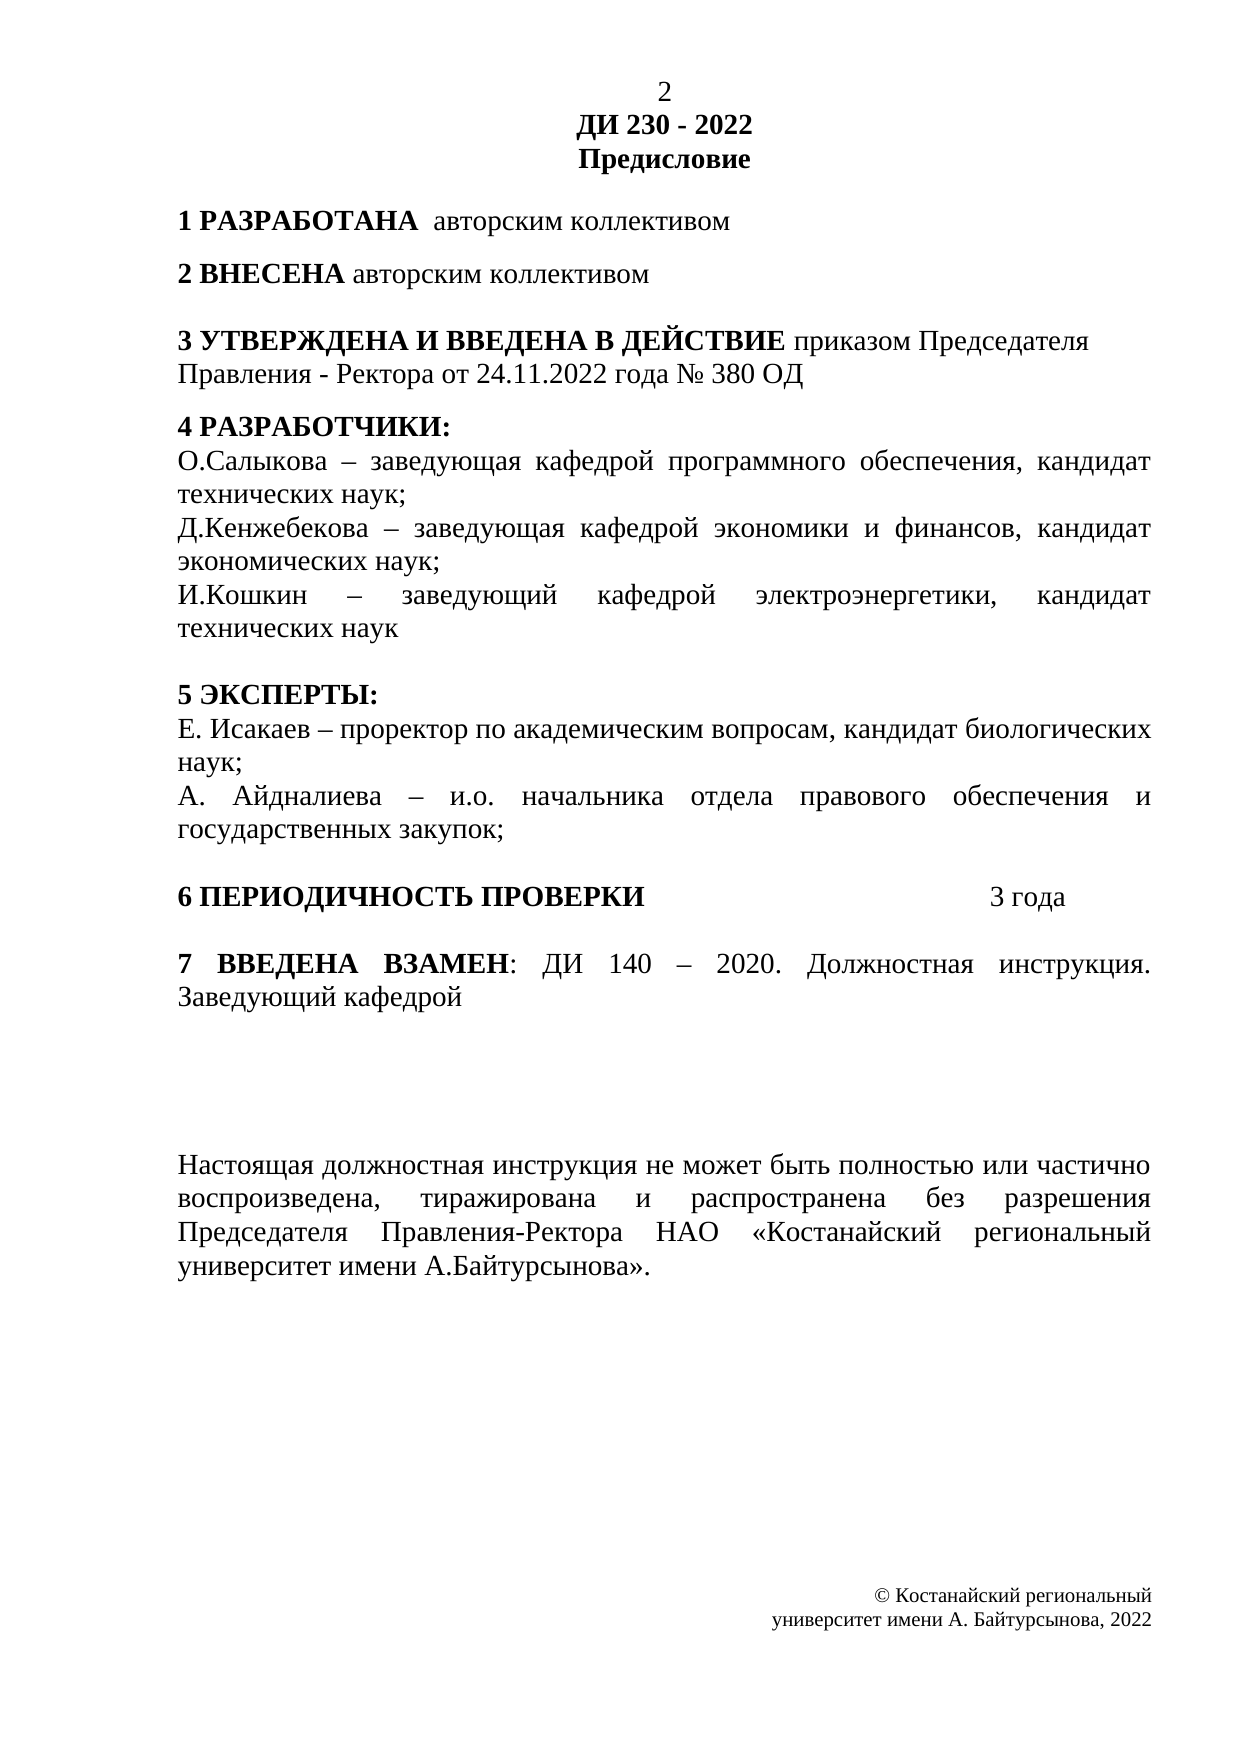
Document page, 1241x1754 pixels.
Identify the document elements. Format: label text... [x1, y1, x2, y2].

text университет имени А. Байтурсынова, 2022 [177, 1607, 1152, 1631]
text 6 Периодичность проверки 3 года [177, 879, 1152, 912]
text А. Айдналиева – и.о. начальника отдела правового обеспечения и государственных закупок; [177, 778, 1152, 845]
text 7 ВВЕДЕНА ВЗАМЕН: ДИ 140 – 2020. Должностная инструкция. Заведующий кафедрой [177, 946, 1152, 1013]
text Правления - Ректора от 24.11.2022 года № 380 ОД [177, 356, 1152, 390]
text Предисловие [177, 141, 1152, 174]
text 1 РазработанА авторским коллективом [177, 203, 1152, 237]
text Д.Кенжебекова – заведующая кафедрой экономики и финансов, кандидат экономических наук; [177, 510, 1152, 577]
text 5 Эксперты: [177, 677, 1152, 711]
text Настоящая должностная инструкция не может быть полностью или частично воспроизведена, тиражирована и распространена без разрешения Председателя Правления-Ректора НАО «Костанайский региональный университет имени А.Байтурсынова». [177, 1147, 1152, 1281]
text 2 ВНЕСЕНА авторским коллективом [177, 256, 1152, 289]
text О.Салыкова – заведующая кафедрой программного обеспечения, кандидат технических наук; [177, 443, 1152, 510]
text Е. Исакаев – проректор по академическим вопросам, кандидат биологических наук; [177, 711, 1152, 778]
text 4 РазработчикИ: [177, 409, 1152, 443]
text © Костанайский региональный [177, 1583, 1152, 1607]
text И.Кошкин – заведующий кафедрой электроэнергетики, кандидат технических наук [177, 577, 1152, 644]
text 3 УтвержденА и введенА в действие приказом Председателя [177, 323, 1152, 356]
